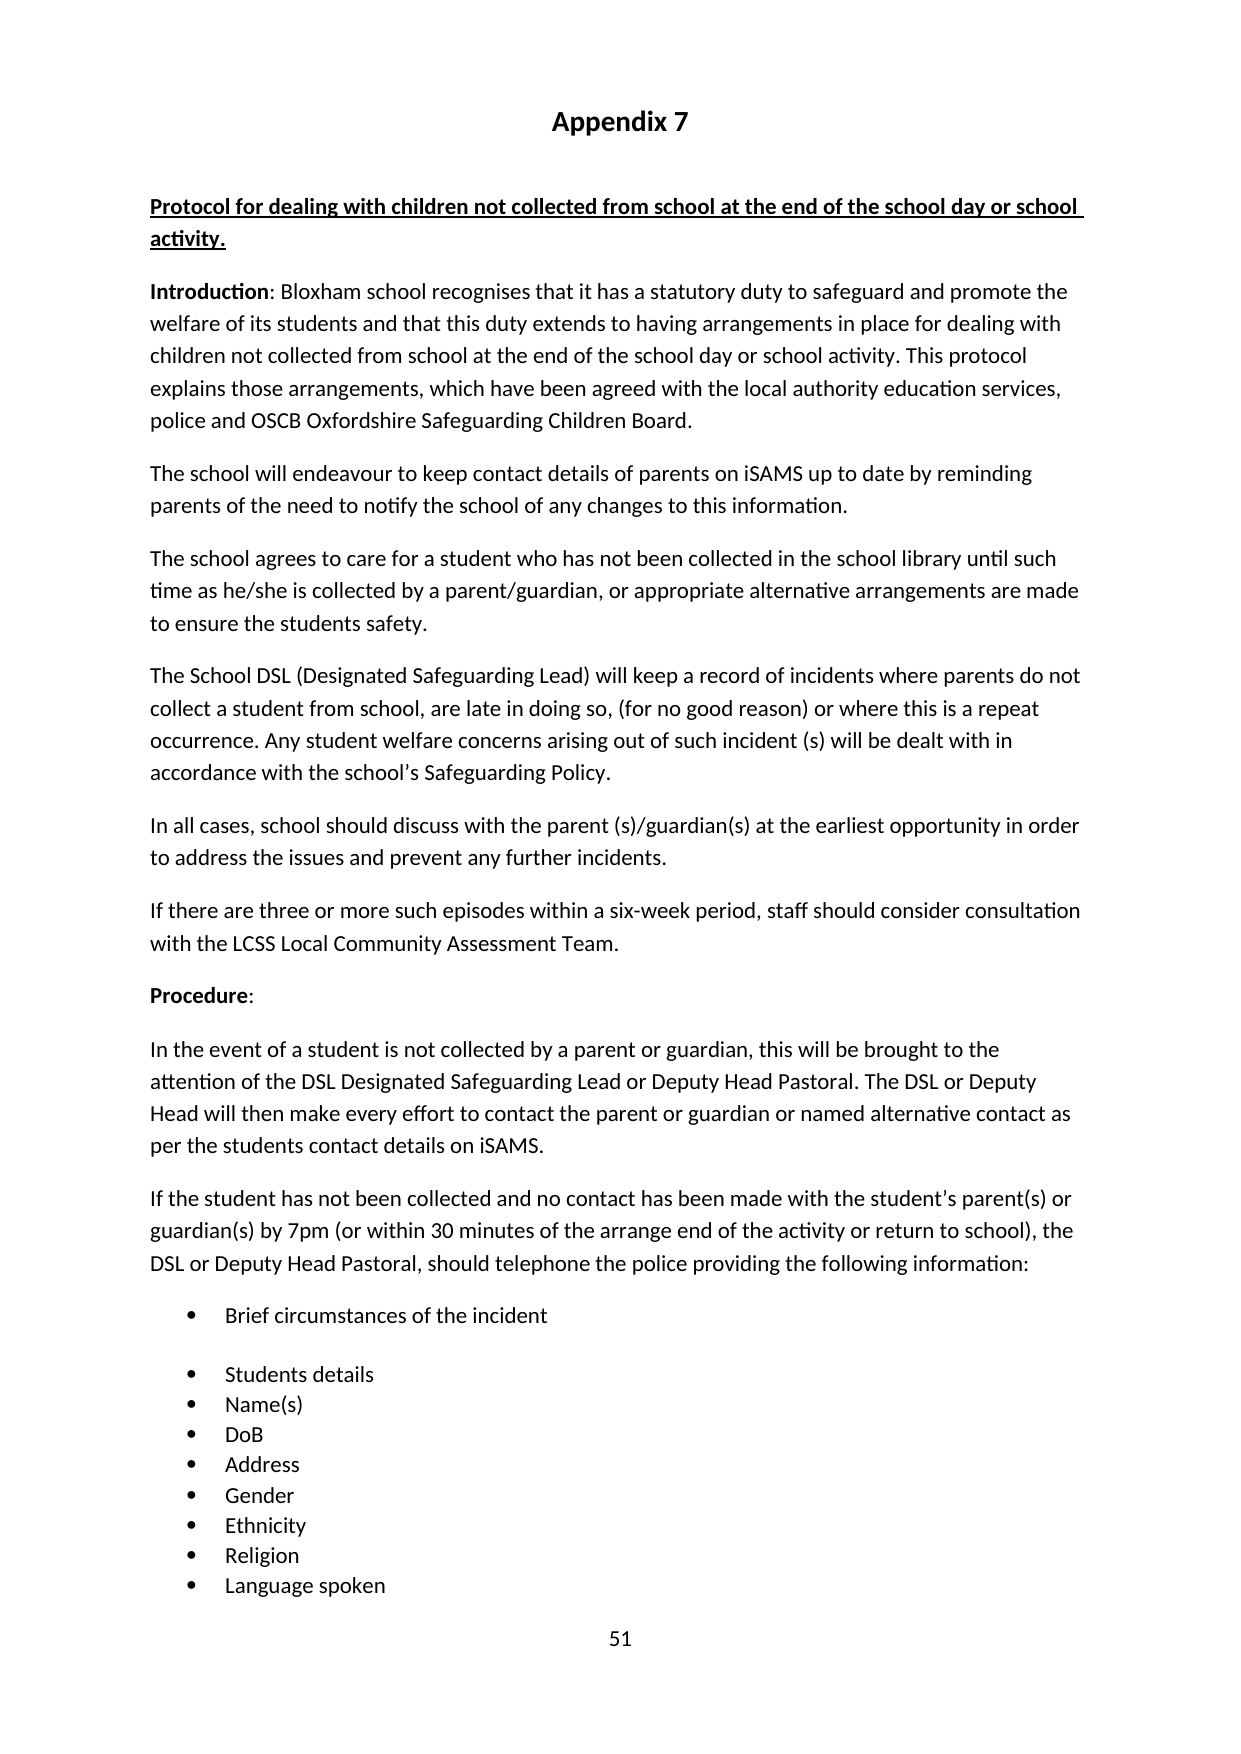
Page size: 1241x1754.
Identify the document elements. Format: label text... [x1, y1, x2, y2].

text Introduction: Bloxham school recognises that it has a statutory duty to safeguard and promote the welfare of its students and that this duty extends to having arrangements in place for dealing with children not collected from school at the end of the school day or school activity. This protocol explains those arrangements, which have been agreed with the local authority education services, police and OSCB Oxfordshire Safeguarding Children Board. [150, 277, 1090, 434]
text The School DSL (Designated Safeguarding Lead) will keep a record of incidents where parents do not collect a student from school, are late in doing so, (for no good reason) or where this is a repeat occurrence. Any student welfare concerns arising out of such incident (s) will be dealt with in accordance with the school’s Safeguarding Policy. [150, 662, 1090, 786]
text Appendix 7 [150, 103, 1090, 139]
list Gender [187, 1481, 1090, 1509]
text Protocol for dealing with children not collected from school at the end of the school day or school activity. [150, 192, 1090, 252]
text If there are three or more such episodes within a six-week period, staff should consider consultation with the LCSS Local Community Assessment Team. [150, 896, 1090, 957]
list Students details [187, 1360, 1090, 1388]
text If the student has not been collected and no contact has been made with the student’s parent(s) or guardian(s) by 7pm (or within 30 minutes of the arrange end of the activity or return to school), the DSL or Deputy Head Pastoral, should telephone the police providing the following information: [150, 1184, 1090, 1277]
list Brief circumstances of the incident [187, 1302, 1090, 1330]
list Language spoken [187, 1571, 1090, 1599]
list Name(s) [187, 1390, 1090, 1418]
list Address [187, 1451, 1090, 1478]
list DoB [187, 1420, 1090, 1448]
list Ethnicity [187, 1511, 1090, 1539]
list Religion [187, 1541, 1090, 1569]
text In the event of a student is not collected by a parent or guardian, this will be brought to the attention of the DSL Designated Safeguarding Lead or Deputy Head Pastoral. The DSL or Deputy Head will then make every effort to contact the parent or guardian or named alternative contact as per the students contact details on iSAMS. [150, 1035, 1090, 1159]
text Procedure: [150, 982, 1090, 1010]
text In all cases, school should discuss with the parent (s)/guardian(s) at the earliest opportunity in order to address the issues and prevent any further incidents. [150, 811, 1090, 871]
text The school agrees to care for a student who has not been collected in the school library until such time as he/she is collected by a parent/guardian, or appropriate alternative arrangements are made to ensure the students safety. [150, 544, 1090, 637]
text The school will endeavour to keep contact details of parents on iSAMS up to date by reminding parents of the need to notify the school of any changes to this information. [150, 459, 1090, 519]
